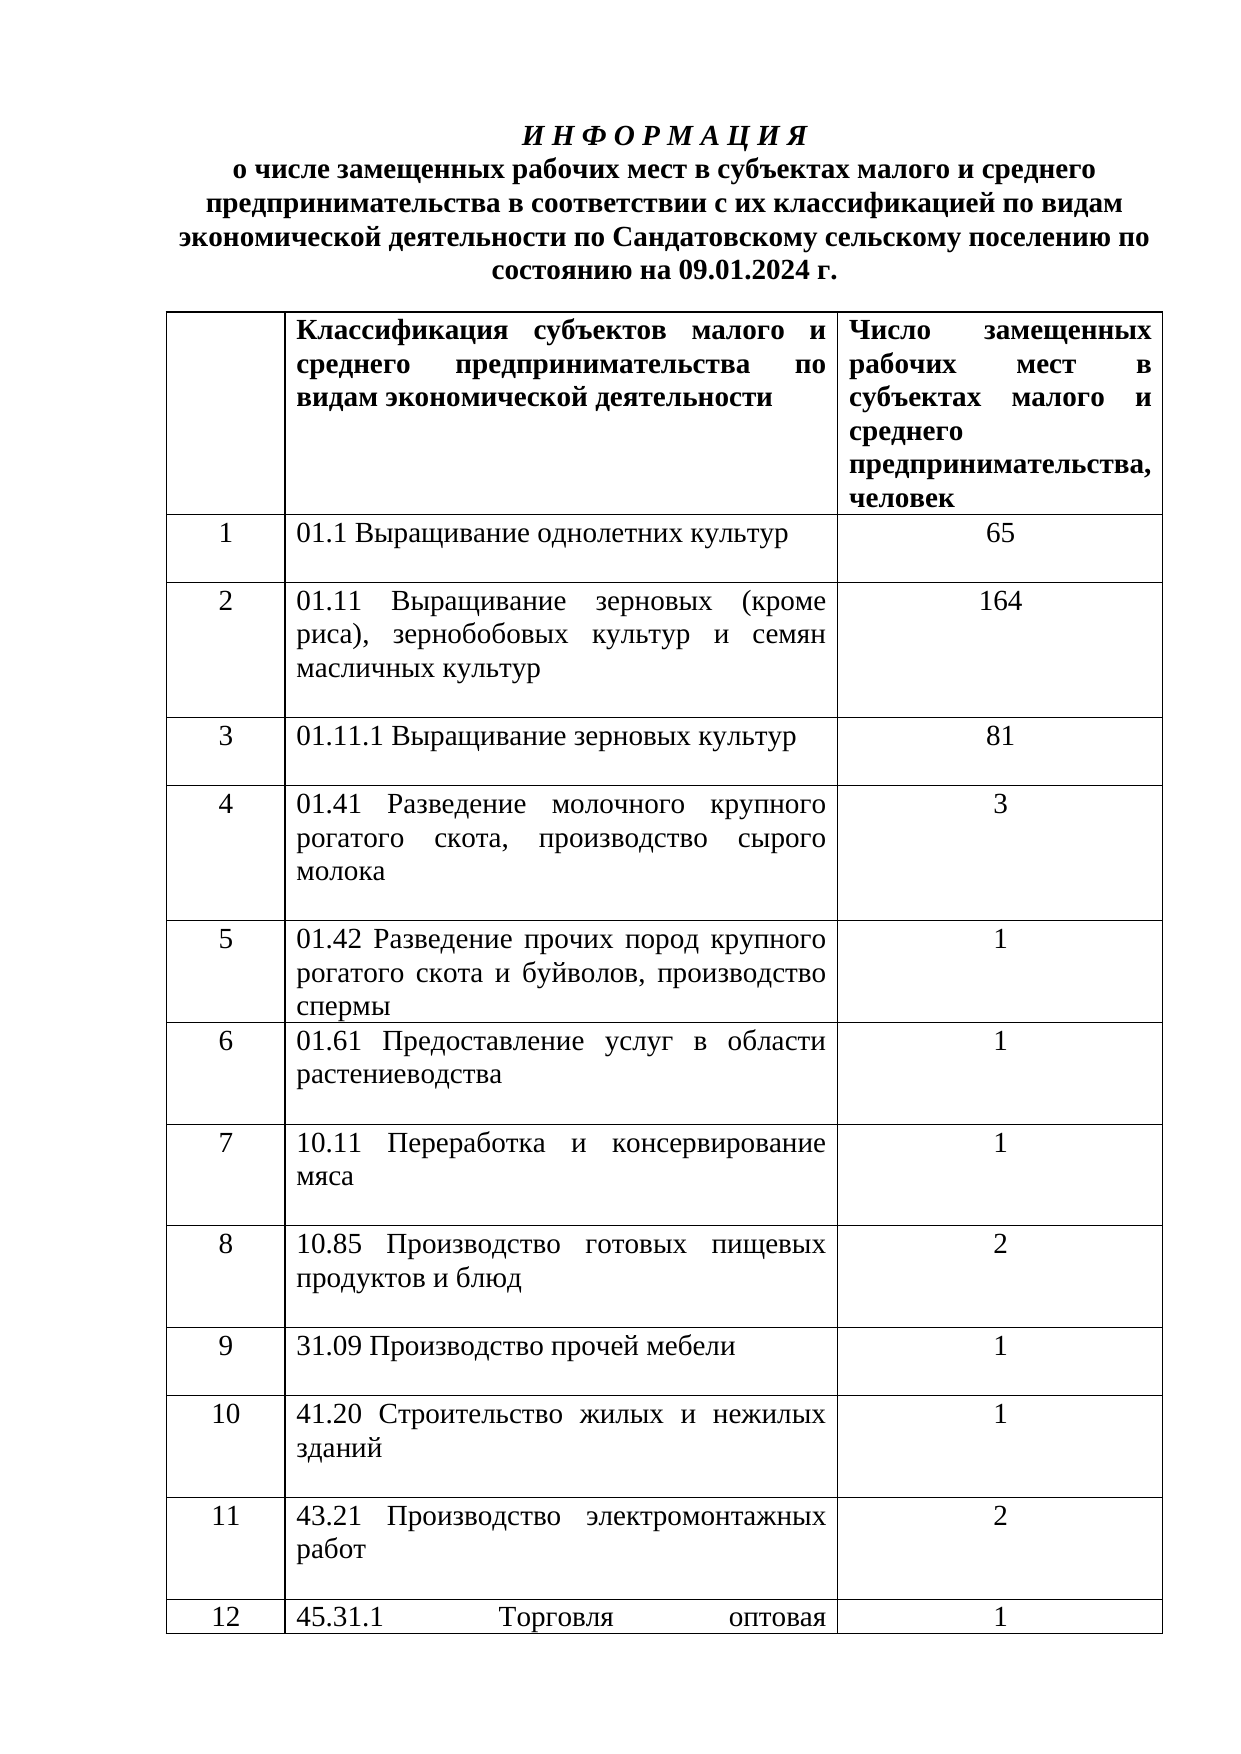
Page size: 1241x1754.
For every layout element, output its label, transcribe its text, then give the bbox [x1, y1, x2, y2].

table_cell 1 [838, 1125, 1162, 1225]
table_cell 81 [838, 718, 1162, 785]
table_cell 01.42 Разведение прочих пород крупного рогатого скота и буйволов, производство спермы [286, 921, 837, 1022]
table_cell 2 [838, 1498, 1162, 1598]
table_cell 2 [167, 583, 284, 717]
table_cell 01.1 Выращивание однолетних культур [286, 515, 837, 582]
table_cell 1 [838, 1600, 1162, 1633]
table_cell 2 [838, 1226, 1162, 1327]
table_cell 01.41 Разведение молочного крупного рогатого скота, производство сырого молока [286, 786, 837, 920]
table_cell 01.61 Предоставление услуг в области растениеводства [286, 1023, 837, 1124]
table_cell 1 [838, 1328, 1162, 1395]
table_cell 6 [167, 1023, 284, 1124]
table_cell 01.11.1 Выращивание зерновых культур [286, 718, 837, 785]
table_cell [286, 1600, 837, 1633]
table_cell 41.20 Строительство жилых и нежилых зданий [286, 1396, 837, 1497]
table_cell 4 [167, 786, 284, 920]
table_cell 12 [167, 1600, 284, 1633]
table_header [167, 313, 284, 514]
table_cell 3 [167, 718, 284, 785]
table_header Число замещенных рабочих мест в субъектах малого и среднего предпринимательства, человек [838, 313, 1162, 514]
table_cell 10.11 Переработка и консервирование мяса [286, 1125, 837, 1225]
table_cell 1 [167, 515, 284, 582]
table_cell 1 [838, 1396, 1162, 1497]
table_cell 5 [167, 921, 284, 1022]
table_cell 43.21 Производство электромонтажных работ [286, 1498, 837, 1598]
table_cell 31.09 Производство прочей мебели [286, 1328, 837, 1395]
table_cell 7 [167, 1125, 284, 1225]
table_cell 8 [167, 1226, 284, 1327]
table_cell 11 [167, 1498, 284, 1598]
table_cell 1 [838, 1023, 1162, 1124]
table_cell 164 [838, 583, 1162, 717]
text И Н Ф О Р М А Ц И Я [177, 118, 1152, 152]
table_cell 65 [838, 515, 1162, 582]
text о числе замещенных рабочих мест в субъектах малого и среднего предпринимательства в соответствии с их классификацией по видам экономической деятельности по Сандатовскому сельскому поселению по состоянию на 09.01.2024 г. [177, 152, 1152, 286]
table_cell 1 [838, 921, 1162, 1022]
table_cell 10.85 Производство готовых пищевых продуктов и блюд [286, 1226, 837, 1327]
table_cell 9 [167, 1328, 284, 1395]
table_header Классификация субъектов малого и среднего предпринимательства по видам экономической деятельности [286, 313, 837, 514]
table_cell 01.11 Выращивание зерновых (кроме риса), зернобобовых культур и семян масличных культур [286, 583, 837, 717]
table_cell 3 [838, 786, 1162, 920]
table_cell 10 [167, 1396, 284, 1497]
